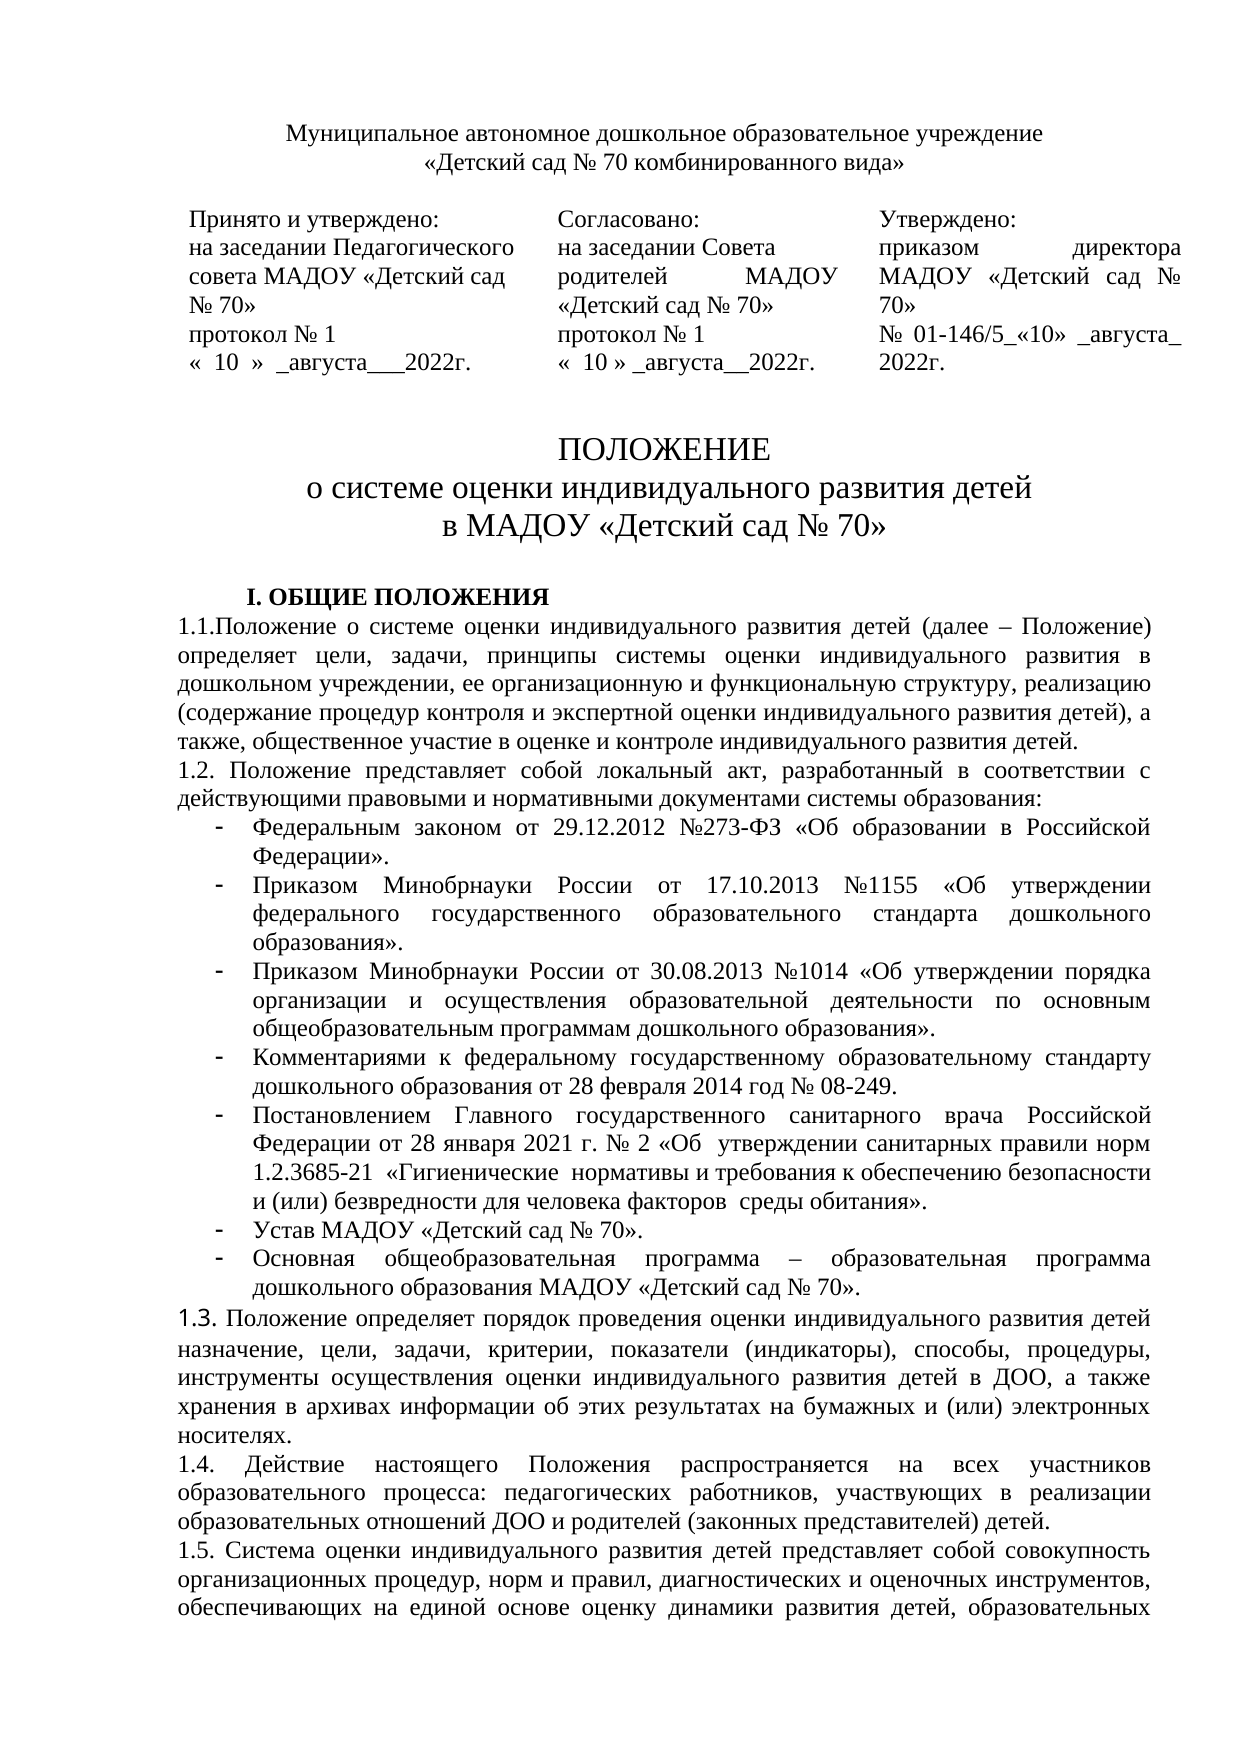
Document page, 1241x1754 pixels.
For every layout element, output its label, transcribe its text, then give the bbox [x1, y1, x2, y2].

list Комментариями к федеральному государственному образовательному стандарту дошкольного образования от 28 февраля 2014 год № 08-249. [215, 1042, 1152, 1100]
table_header Согласовано: на заседании Совета родителей МАДОУ «Детский сад № 70» протокол № 1 « 10 » _августа__2022г. [543, 204, 867, 376]
text 1.4. Действие настоящего Положения распространяется на всех участников образовательного процесса: педагогических работников, участвующих в реализации образовательных отношений ДОО и родителей (законных представителей) детей. [177, 1449, 1152, 1535]
text о системе оценки индивидуального развития детей [177, 467, 1152, 506]
text Муниципальное автономное дошкольное образовательное учреждение [177, 118, 1152, 147]
text 1.1.Положение о системе оценки индивидуального развития детей (далее – Положение) определяет цели, задачи, принципы системы оценки индивидуального развития в дошкольном учреждении, ее организационную и функциональную структуру, реализацию (содержание процедур контроля и экспертной оценки индивидуального развития детей), а также, общественное участие в оценке и контроле индивидуального развития детей. [177, 611, 1152, 755]
list Устав МАДОУ «Детский сад № 70». [215, 1215, 1152, 1243]
list Приказом Минобрнауки России от 30.08.2013 №1014 «Об утверждении порядка организации и осуществления образовательной деятельности по основным общеобразовательным программам дошкольного образования». [215, 956, 1152, 1042]
text ПОЛОЖЕНИЕ [177, 429, 1152, 467]
list Постановлением Главного государственного санитарного врача Российской Федерации от 28 января 2021 г. № 2 «Об утверждении санитарных правили норм 1.2.3685-21 «Гигиенические нормативы и требования к обеспечению безопасности и (или) безвредности для человека факторов среды обитания». [215, 1100, 1152, 1215]
table_header Утверждено: приказом директора МАДОУ «Детский сад № 70» № 01-146/5_«10» _августа_ 2022г. [868, 204, 1192, 376]
list Приказом Минобрнауки России от 17.10.2013 №1155 «Об утверждении федерального государственного образовательного стандарта дошкольного образования». [215, 870, 1152, 956]
list Федеральным законом от 29.12.2012 №273-ФЗ «Об образовании в Российской Федерации». [215, 812, 1152, 870]
list Основная общеобразовательная программа – образовательная программа дошкольного образования МАДОУ «Детский сад № 70». [215, 1243, 1152, 1301]
text в МАДОУ «Детский сад № 70» [177, 506, 1152, 544]
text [177, 1535, 1152, 1621]
text I. ОБЩИЕ ПОЛОЖЕНИЯ [177, 582, 1152, 611]
text 1.2. Положение представляет собой локальный акт, разработанный в соответствии с действующими правовыми и нормативными документами системы образования: [177, 755, 1152, 812]
table_header Принято и утверждено: на заседании Педагогического совета МАДОУ «Детский сад № 70» протокол № 1 « 10 » _августа___2022г. [177, 204, 543, 376]
text 1.3. Положение определяет порядок проведения оценки индивидуального развития детей назначение, цели, задачи, критерии, показатели (индикаторы), способы, процедуры, инструменты осуществления оценки индивидуального развития детей в ДОО, а также хранения в архивах информации об этих результатах на бумажных и (или) электронных носителях. [177, 1301, 1152, 1449]
text «Детский сад № 70 комбинированного вида» [177, 147, 1152, 176]
